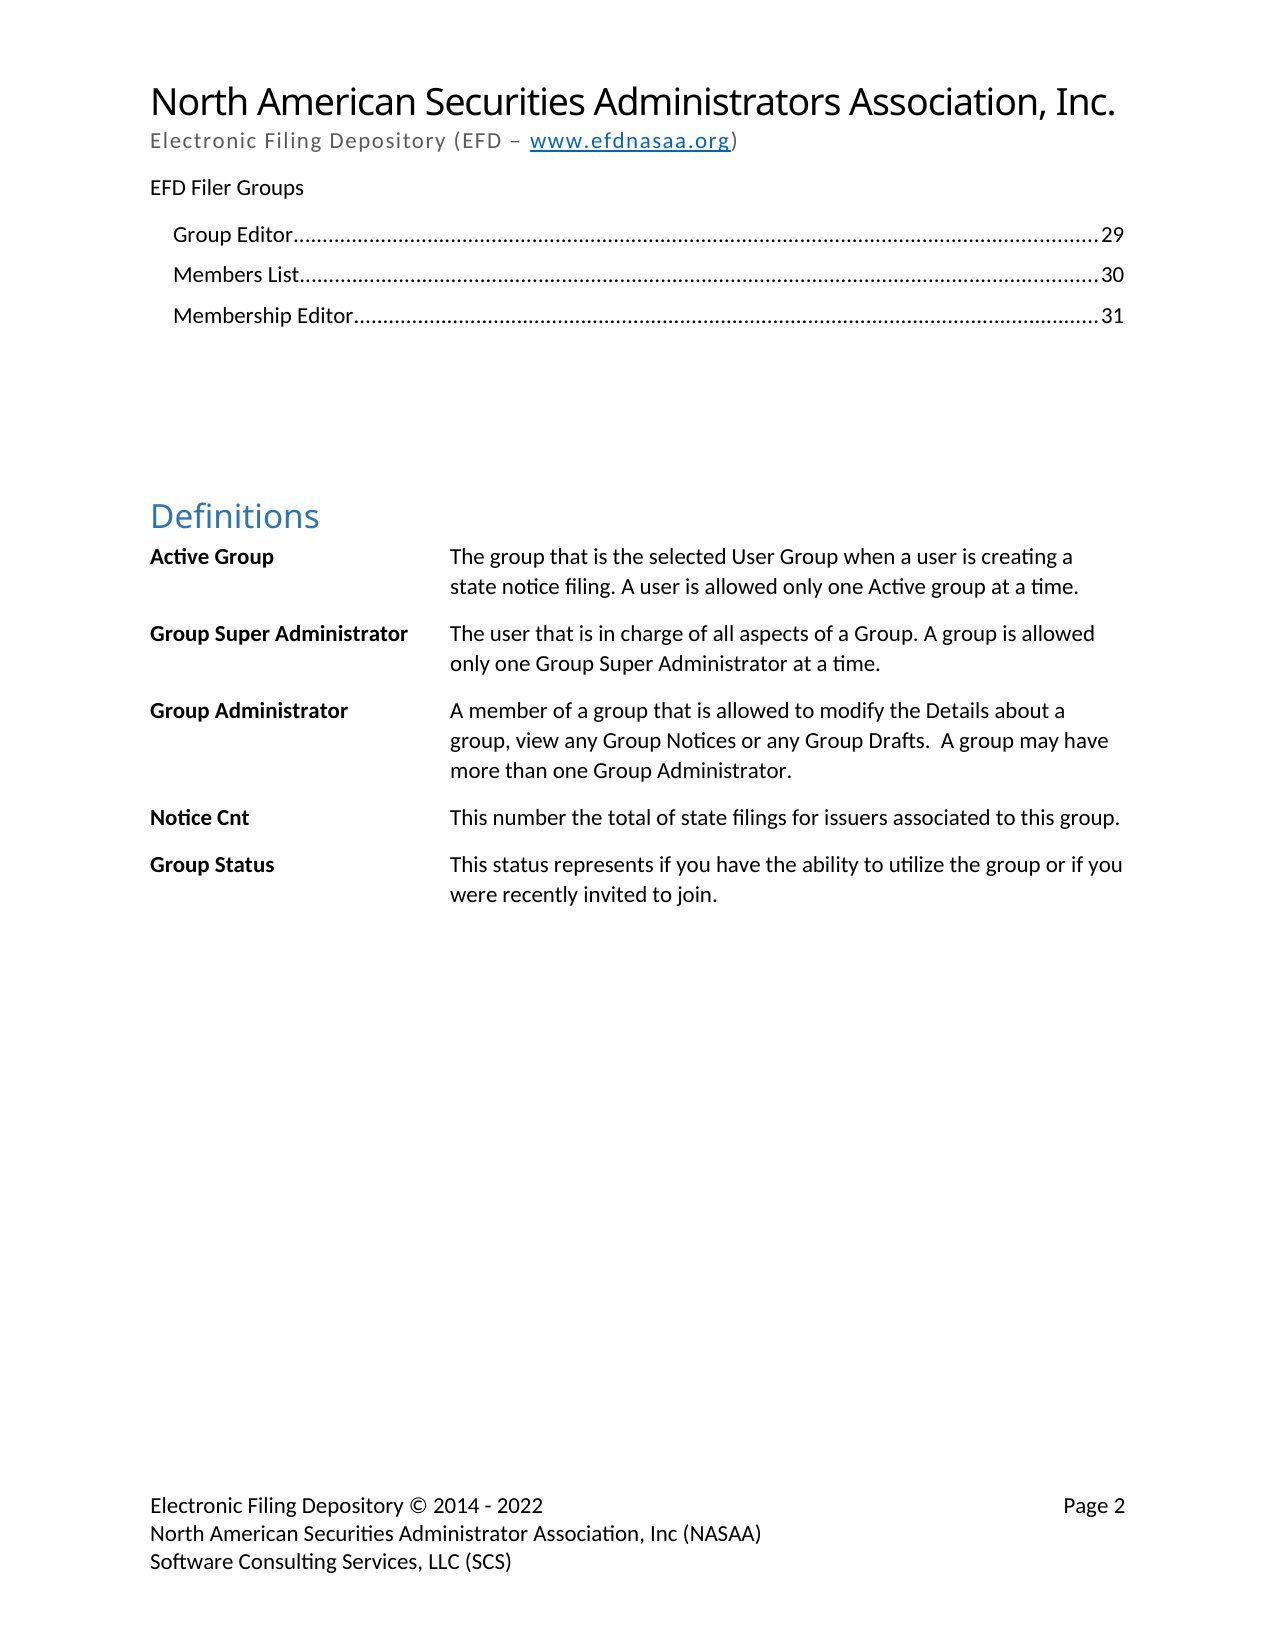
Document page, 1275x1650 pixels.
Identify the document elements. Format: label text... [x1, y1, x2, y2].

subtitle Definitions [150, 493, 1125, 538]
text Group Status This status represents if you have the ability to utilize the group or if you were recently invited to join. [150, 850, 1125, 908]
text Notice Cnt This number the total of state filings for issuers associated to this group. [150, 803, 1125, 831]
text Group Super Administrator The user that is in charge of all aspects of a Group. A group is allowed only one Group Super Administrator at a time. [150, 619, 1125, 677]
text Active Group The group that is the selected User Group when a user is creating a state notice filing. A user is allowed only one Active group at a time. [150, 542, 1125, 600]
text Group Administrator A member of a group that is allowed to modify the Details about a group, view any Group Notices or any Group Drafts. A group may have more than one Group Administrator. [150, 696, 1125, 784]
